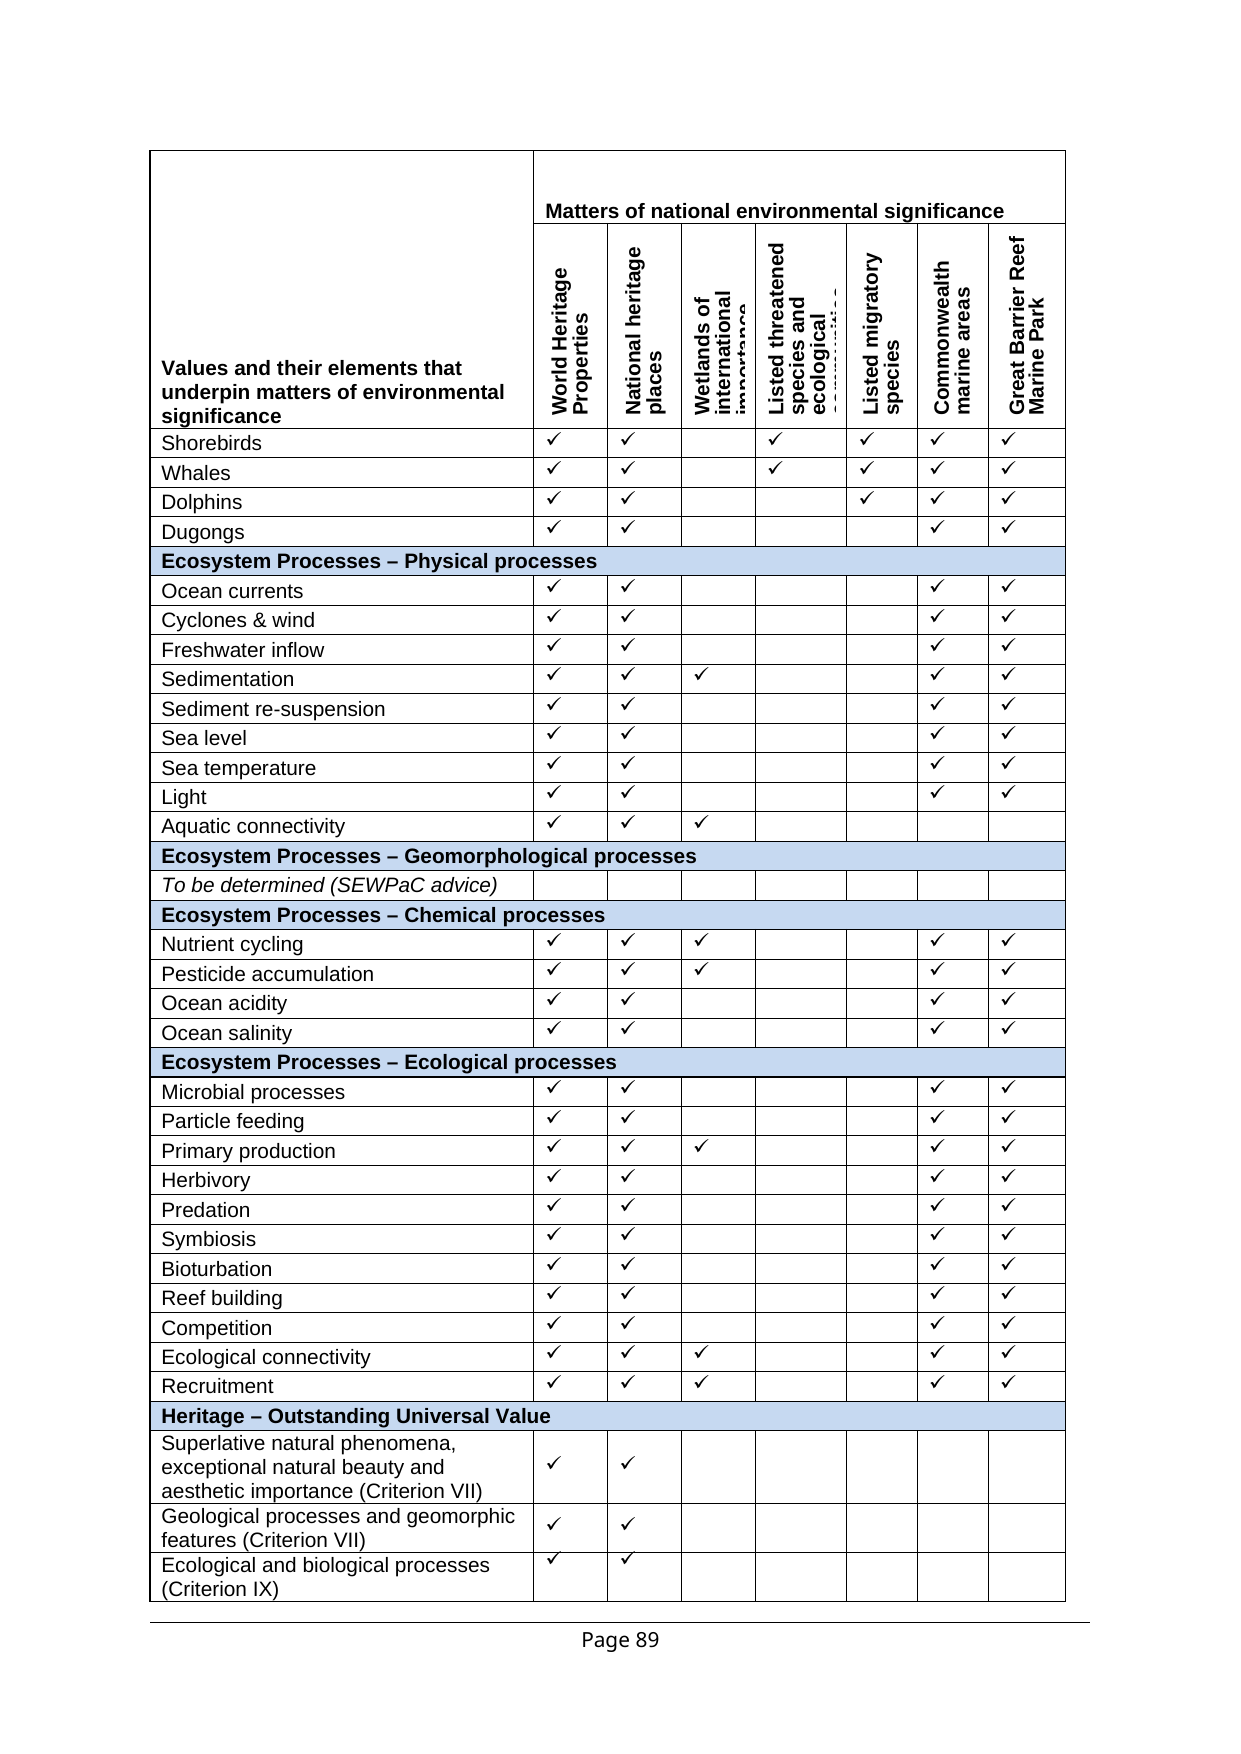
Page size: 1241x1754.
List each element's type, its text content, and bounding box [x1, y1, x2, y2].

table_cell [608, 517, 681, 546]
table_cell [918, 576, 988, 605]
table_cell [756, 635, 846, 664]
table_cell [989, 576, 1065, 605]
table_cell [847, 694, 917, 723]
table_cell [534, 783, 607, 811]
table_cell [682, 1254, 755, 1283]
table_cell [756, 1431, 846, 1503]
table_cell Sediment re-suspension [151, 694, 533, 723]
table_cell Nutrient cycling [151, 930, 533, 958]
table_cell Recruitment [151, 1372, 533, 1401]
table_cell [608, 576, 681, 605]
table_cell [918, 753, 988, 782]
table_cell [682, 1284, 755, 1312]
table_cell [989, 488, 1065, 516]
table_cell [534, 1553, 607, 1601]
table_cell [847, 1343, 917, 1371]
table_cell [989, 1107, 1065, 1135]
table_cell [682, 1195, 755, 1224]
table_cell Ecological connectivity [151, 1343, 533, 1371]
table_cell [918, 1343, 988, 1371]
table_cell [756, 989, 846, 1017]
table_cell Symbiosis [151, 1225, 533, 1253]
table_cell [918, 1195, 988, 1224]
table_cell [847, 1431, 917, 1503]
table_cell [682, 930, 755, 958]
table_cell [608, 665, 681, 693]
table_cell [847, 488, 917, 516]
table_header Values and their elements that underpin matters of environmental significance [151, 151, 533, 428]
table_cell [682, 488, 755, 516]
table_cell Reef building [151, 1284, 533, 1312]
table_cell [682, 1431, 755, 1503]
table_cell [534, 1343, 607, 1371]
table_cell [608, 458, 681, 487]
table_cell [682, 1136, 755, 1165]
table_cell [918, 488, 988, 516]
table_cell [989, 1254, 1065, 1283]
table_cell [847, 930, 917, 958]
table_cell [918, 665, 988, 693]
table_cell [918, 1019, 988, 1047]
table_cell Microbial processes [151, 1078, 533, 1106]
table_cell Listed migratory species [847, 224, 917, 428]
table_cell [534, 635, 607, 664]
table_cell [918, 812, 988, 841]
table_cell [756, 1166, 846, 1194]
table_cell [918, 724, 988, 752]
table_cell [847, 1078, 917, 1106]
table_cell [608, 960, 681, 988]
table_cell [534, 576, 607, 605]
table_cell Dugongs [151, 517, 533, 546]
table_cell [682, 1019, 755, 1047]
table_cell [682, 1107, 755, 1135]
table_cell [534, 1107, 607, 1135]
table_cell [608, 724, 681, 752]
table_cell [989, 783, 1065, 811]
table_cell [918, 783, 988, 811]
table_cell [989, 1343, 1065, 1371]
table_cell [847, 1504, 917, 1552]
table_cell Light [151, 783, 533, 811]
table_cell [682, 1225, 755, 1253]
table_cell [756, 576, 846, 605]
table_cell Geological processes and geomorphic features (Criterion VII) [151, 1504, 533, 1552]
table_cell Sedimentation [151, 665, 533, 693]
table_cell [918, 871, 988, 899]
table_cell World Heritage Properties [534, 224, 607, 428]
table_cell Ecosystem Processes – Geomorphological processes [151, 842, 1065, 870]
table_cell [534, 1431, 607, 1503]
table_cell [847, 458, 917, 487]
table_cell Bioturbation [151, 1254, 533, 1283]
table_cell [989, 1136, 1065, 1165]
table_cell [918, 1372, 988, 1401]
table_cell [918, 635, 988, 664]
table_cell [608, 1195, 681, 1224]
table_cell [608, 1553, 681, 1601]
table_cell [756, 517, 846, 546]
table_cell [682, 1553, 755, 1601]
table_cell [918, 458, 988, 487]
table_cell [756, 812, 846, 841]
table_cell [847, 1313, 917, 1342]
table_cell [534, 694, 607, 723]
table_cell [918, 606, 988, 634]
table_cell [989, 694, 1065, 723]
table_cell [534, 1019, 607, 1047]
table_cell [534, 1136, 607, 1165]
table_cell [756, 429, 846, 457]
table_cell [534, 517, 607, 546]
table_cell [682, 812, 755, 841]
table_cell [682, 960, 755, 988]
table_cell [847, 517, 917, 546]
table_cell [682, 1372, 755, 1401]
table_cell [534, 930, 607, 958]
table_cell Superlative natural phenomena, exceptional natural beauty and aesthetic importance (Criterion VII) [151, 1431, 533, 1503]
table_cell [608, 1136, 681, 1165]
table_cell [608, 930, 681, 958]
table_cell [847, 635, 917, 664]
table_cell [918, 1504, 988, 1552]
table_cell Shorebirds [151, 429, 533, 457]
table_cell [989, 517, 1065, 546]
table_cell [534, 1195, 607, 1224]
table_cell [756, 871, 846, 899]
table_cell [989, 635, 1065, 664]
table_cell Ecosystem Processes – Chemical processes [151, 901, 1065, 929]
table_cell [847, 1254, 917, 1283]
table_cell [989, 458, 1065, 487]
table_cell Commonwealth marine areas [918, 224, 988, 428]
table_cell [534, 1225, 607, 1253]
table_cell [918, 1431, 988, 1503]
table_cell [918, 429, 988, 457]
table_cell [756, 1254, 846, 1283]
table_cell Sea level [151, 724, 533, 752]
table_cell [918, 989, 988, 1017]
table_cell [918, 1166, 988, 1194]
table_cell [756, 1195, 846, 1224]
table_cell [682, 665, 755, 693]
table_cell [918, 1284, 988, 1312]
table_cell [847, 1372, 917, 1401]
table_cell [918, 1136, 988, 1165]
table_cell [608, 488, 681, 516]
table_cell National heritage places [608, 224, 681, 428]
table_cell [682, 635, 755, 664]
table_cell [682, 576, 755, 605]
table_cell [682, 1313, 755, 1342]
table_cell Heritage – Outstanding Universal Value [151, 1402, 1065, 1430]
table_cell [847, 1166, 917, 1194]
table_cell [989, 871, 1065, 899]
table_cell [989, 989, 1065, 1017]
table_cell Ocean acidity [151, 989, 533, 1017]
table_cell [756, 665, 846, 693]
table_cell Cyclones & wind [151, 606, 533, 634]
table_cell [534, 429, 607, 457]
table_cell [989, 1504, 1065, 1552]
table_cell [989, 724, 1065, 752]
table_cell [682, 1504, 755, 1552]
table_cell [608, 753, 681, 782]
table_cell [756, 1078, 846, 1106]
table_cell Dolphins [151, 488, 533, 516]
table_cell [847, 1136, 917, 1165]
table_cell [847, 753, 917, 782]
table_cell [847, 576, 917, 605]
table_cell [756, 1225, 846, 1253]
table_cell [682, 517, 755, 546]
table_cell [847, 812, 917, 841]
table_cell [847, 429, 917, 457]
table_cell [608, 783, 681, 811]
table_cell [756, 488, 846, 516]
table_cell Freshwater inflow [151, 635, 533, 664]
table_cell [989, 1313, 1065, 1342]
table_cell [918, 960, 988, 988]
table_cell Sea temperature [151, 753, 533, 782]
table_cell [989, 665, 1065, 693]
table_cell [608, 1504, 681, 1552]
table_cell [756, 1284, 846, 1312]
table_cell [847, 1195, 917, 1224]
table_cell [989, 1372, 1065, 1401]
table_cell [608, 1313, 681, 1342]
table_cell [534, 1166, 607, 1194]
table_cell Great Barrier Reef Marine Park [989, 224, 1065, 428]
table_cell [608, 989, 681, 1017]
table_cell [534, 724, 607, 752]
table_cell [534, 1078, 607, 1106]
table_cell [847, 1553, 917, 1601]
table_cell [608, 1078, 681, 1106]
table_cell Aquatic connectivity [151, 812, 533, 841]
table_cell [989, 1166, 1065, 1194]
table_cell [756, 1343, 846, 1371]
table_cell [847, 724, 917, 752]
table_cell Pesticide accumulation [151, 960, 533, 988]
table_cell [847, 1284, 917, 1312]
table_header Matters of national environmental significance [534, 151, 1065, 223]
table_cell [534, 1313, 607, 1342]
table_cell [756, 930, 846, 958]
table_cell [534, 665, 607, 693]
table_cell Primary production [151, 1136, 533, 1165]
table_cell [989, 1284, 1065, 1312]
table_cell [756, 1136, 846, 1165]
table_cell Wetlands of international importance [682, 224, 755, 428]
table_cell [608, 1431, 681, 1503]
table_cell [534, 606, 607, 634]
table_cell [756, 1107, 846, 1135]
table_cell [756, 1019, 846, 1047]
table_cell [989, 812, 1065, 841]
table_cell [682, 871, 755, 899]
table_cell [608, 871, 681, 899]
table_cell Listed threatened species and ecological communities [756, 224, 846, 428]
table_cell Ocean currents [151, 576, 533, 605]
table_cell [534, 989, 607, 1017]
table_cell [847, 606, 917, 634]
table_cell [682, 989, 755, 1017]
table_cell [608, 1284, 681, 1312]
table_cell [608, 1343, 681, 1371]
table_cell [756, 1372, 846, 1401]
table_cell [534, 812, 607, 841]
table_cell [608, 1107, 681, 1135]
table_cell [847, 665, 917, 693]
table_cell [989, 1078, 1065, 1106]
table_cell [608, 1372, 681, 1401]
table_cell [682, 753, 755, 782]
table_cell [847, 960, 917, 988]
table_cell [847, 1107, 917, 1135]
table_cell [989, 1553, 1065, 1601]
table_cell [534, 1284, 607, 1312]
table_cell [534, 488, 607, 516]
table_cell [989, 960, 1065, 988]
table_cell [682, 694, 755, 723]
table_cell Predation [151, 1195, 533, 1224]
table_cell [918, 1107, 988, 1135]
table_cell [608, 694, 681, 723]
table_cell [608, 429, 681, 457]
table_cell Whales [151, 458, 533, 487]
table_cell [608, 1254, 681, 1283]
table_cell [918, 1078, 988, 1106]
table_cell [847, 1019, 917, 1047]
table_cell [756, 1313, 846, 1342]
table_cell Ocean salinity [151, 1019, 533, 1047]
table_cell To be determined (SEWPaC advice) [151, 871, 533, 899]
table_cell [534, 1504, 607, 1552]
table_cell [756, 960, 846, 988]
table_cell [918, 694, 988, 723]
table_cell [756, 753, 846, 782]
table_cell [989, 429, 1065, 457]
table_cell [756, 606, 846, 634]
table_cell [918, 1225, 988, 1253]
table_cell [989, 606, 1065, 634]
table_cell [682, 606, 755, 634]
table_cell [847, 989, 917, 1017]
table_cell [989, 1431, 1065, 1503]
table_cell [534, 871, 607, 899]
table_cell [608, 1019, 681, 1047]
table_cell [989, 753, 1065, 782]
table_cell [682, 429, 755, 457]
table_cell [756, 783, 846, 811]
table_cell [608, 606, 681, 634]
table_cell [682, 724, 755, 752]
table_cell [682, 458, 755, 487]
table_cell [534, 960, 607, 988]
table_cell Particle feeding [151, 1107, 533, 1135]
table_cell Competition [151, 1313, 533, 1342]
table_cell [989, 1019, 1065, 1047]
table_cell [608, 812, 681, 841]
table_cell [608, 1225, 681, 1253]
table_cell [918, 1254, 988, 1283]
table_cell Ecological and biological processes (Criterion IX) See Ecosystem Processes [151, 1553, 533, 1601]
table_cell [989, 930, 1065, 958]
table_cell [682, 783, 755, 811]
table_cell [682, 1343, 755, 1371]
table_cell [756, 694, 846, 723]
table_cell [918, 1313, 988, 1342]
table_cell [534, 1372, 607, 1401]
table_cell [847, 871, 917, 899]
table_cell [918, 1553, 988, 1601]
table_cell Ecosystem Processes – Physical processes [151, 547, 1065, 575]
table_cell [847, 783, 917, 811]
table_cell [682, 1166, 755, 1194]
table_cell [918, 930, 988, 958]
table_cell [534, 458, 607, 487]
table_cell [682, 1078, 755, 1106]
table_cell [847, 1225, 917, 1253]
table_cell [918, 517, 988, 546]
table_cell [756, 1504, 846, 1552]
table_cell [756, 1553, 846, 1601]
table_cell [608, 635, 681, 664]
table_cell Ecosystem Processes – Ecological processes [151, 1048, 1065, 1076]
table_cell [756, 458, 846, 487]
table_cell Herbivory [151, 1166, 533, 1194]
table_cell [989, 1195, 1065, 1224]
table_cell [534, 1254, 607, 1283]
table_cell [756, 724, 846, 752]
table_cell [534, 753, 607, 782]
table_cell [989, 1225, 1065, 1253]
table_cell [608, 1166, 681, 1194]
